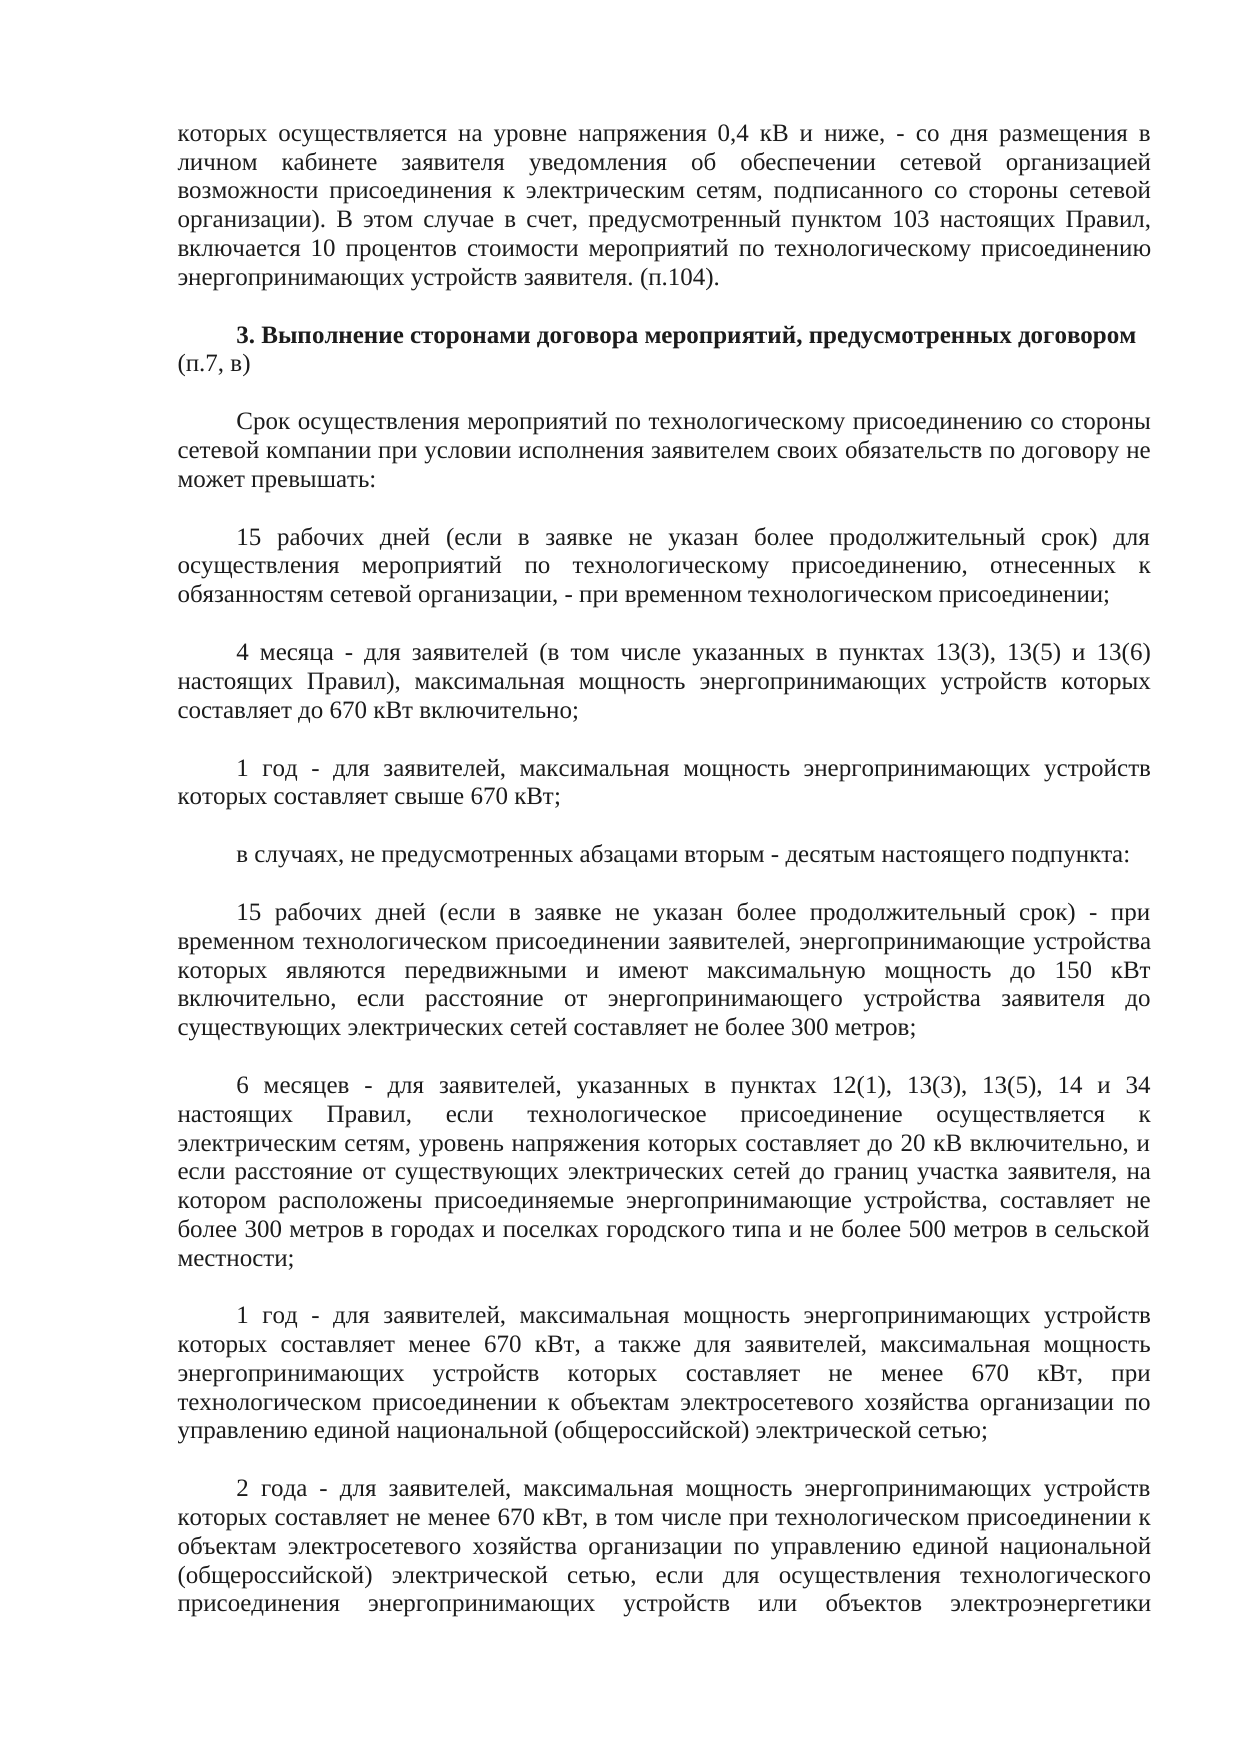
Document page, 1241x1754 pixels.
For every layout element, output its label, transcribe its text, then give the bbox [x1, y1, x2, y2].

text 4 месяца - для заявителей (в том числе указанных в пунктах 13(3), 13(5) и 13(6) настоящих Правил), максимальная мощность энергопринимающих устройств которых составляет до 670 кВт включительно; [177, 637, 1152, 723]
text 15 рабочих дней (если в заявке не указан более продолжительный срок) - при временном технологическом присоединении заявителей, энергопринимающие устройства которых являются передвижными и имеют максимальную мощность до 150 кВт включительно, если расстояние от энергопринимающего устройства заявителя до существующих электрических сетей составляет не более 300 метров; [177, 897, 1152, 1041]
text Срок осуществления мероприятий по технологическому присоединению со стороны сетевой компании при условии исполнения заявителем своих обязательств по договору не может превышать: [177, 406, 1152, 493]
text 3. Выполнение сторонами договора мероприятий, предусмотренных договором (п.7, в) [177, 320, 1152, 377]
text 1 год - для заявителей, максимальная мощность энергопринимающих устройств которых составляет менее 670 кВт, а также для заявителей, максимальная мощность энергопринимающих устройств которых составляет не менее 670 кВт, при технологическом присоединении к объектам электросетевого хозяйства организации по управлению единой национальной (общероссийской) электрической сетью; [177, 1301, 1152, 1444]
text 15 рабочих дней (если в заявке не указан более продолжительный срок) для осуществления мероприятий по технологическому присоединению, отнесенных к обязанностям сетевой организации, - при временном технологическом присоединении; [177, 522, 1152, 608]
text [177, 1473, 1152, 1617]
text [177, 118, 1152, 291]
text 6 месяцев - для заявителей, указанных в пунктах 12(1), 13(3), 13(5), 14 и 34 настоящих Правил, если технологическое присоединение осуществляется к электрическим сетям, уровень напряжения которых составляет до 20 кВ включительно, и если расстояние от существующих электрических сетей до границ участка заявителя, на котором расположены присоединяемые энергопринимающие устройства, составляет не более 300 метров в городах и поселках городского типа и не более 500 метров в сельской местности; [177, 1070, 1152, 1271]
text в случаях, не предусмотренных абзацами вторым - десятым настоящего подпункта: [177, 839, 1152, 868]
text 1 год - для заявителей, максимальная мощность энергопринимающих устройств которых составляет свыше 670 кВт; [177, 753, 1152, 810]
